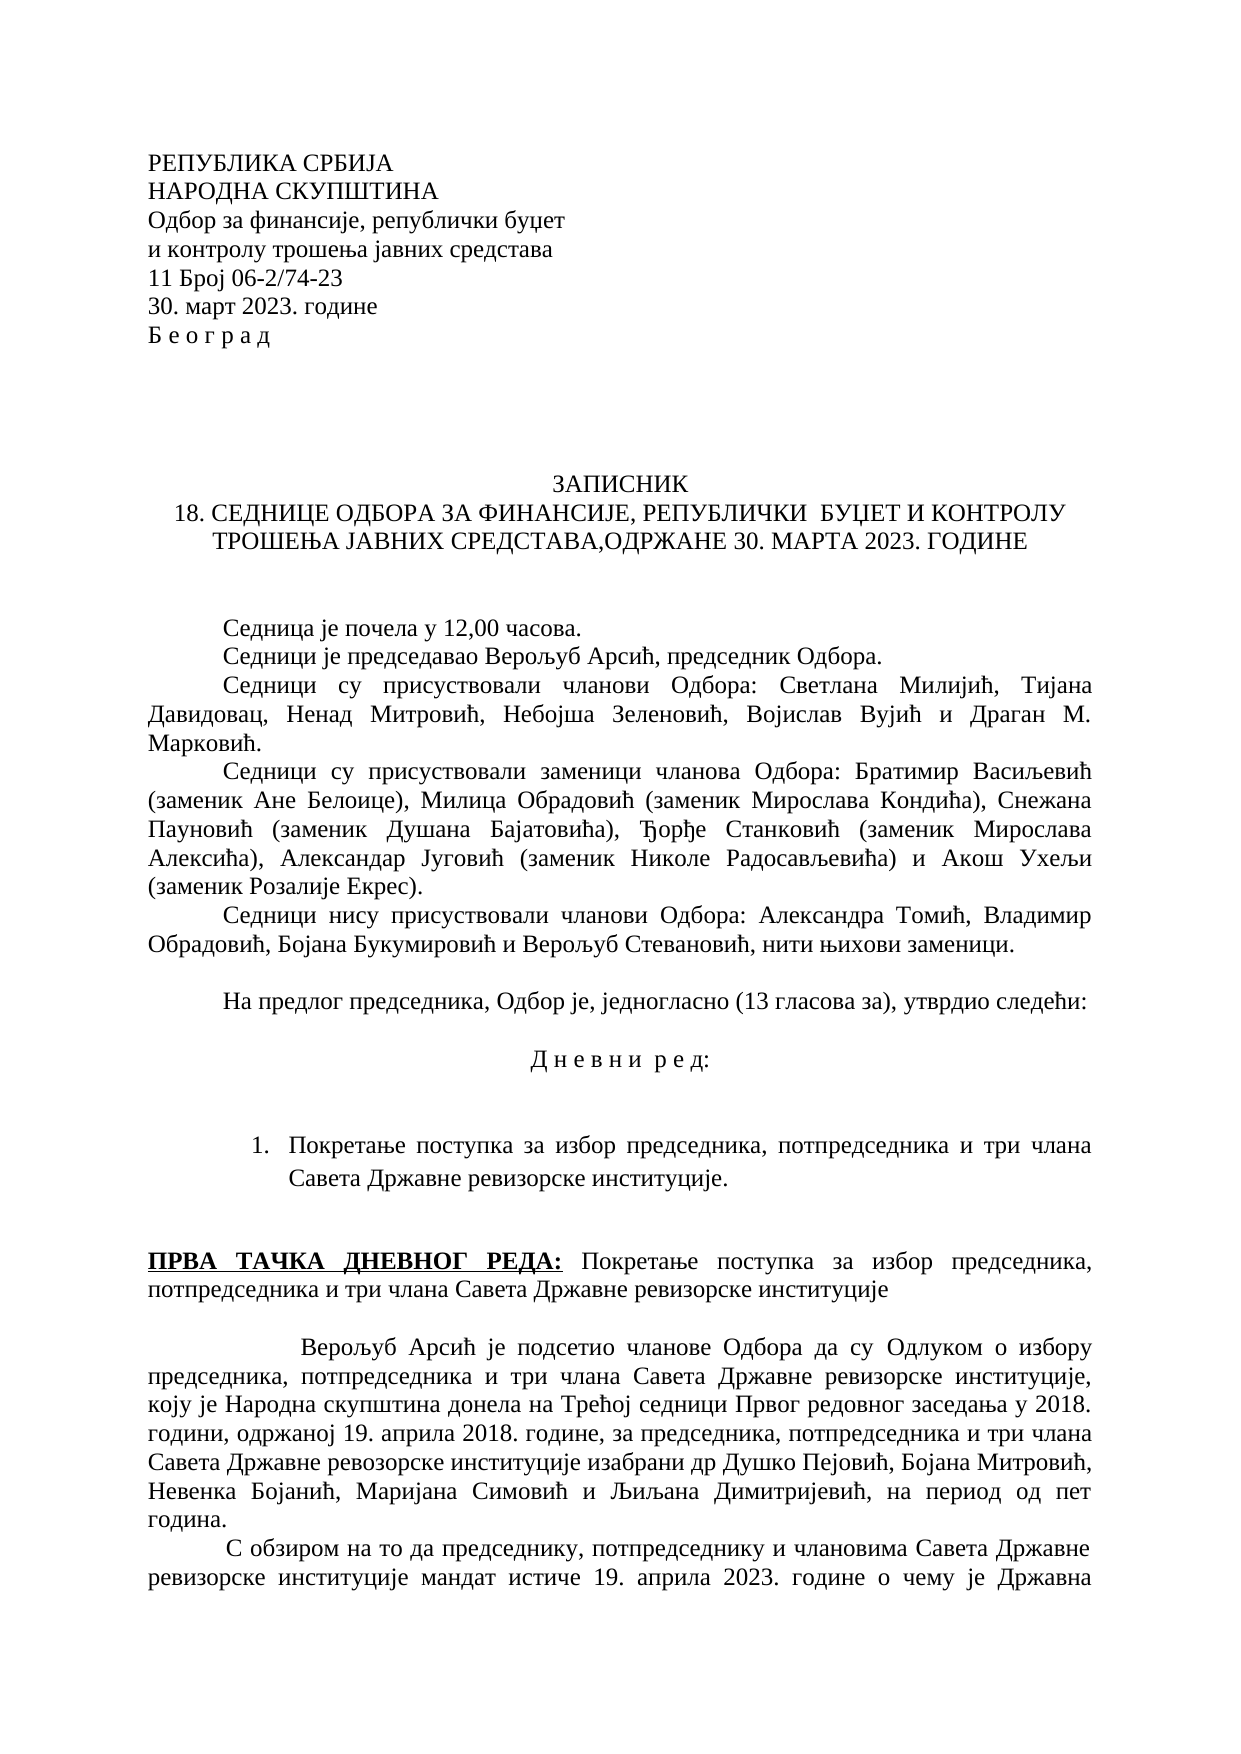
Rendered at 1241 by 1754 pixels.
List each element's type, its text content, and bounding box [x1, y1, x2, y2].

text Б е о г р а д [148, 320, 1093, 349]
text Седници нису присуствовали чланови Одбора: Александра Томић, Владимир Обрадовић, Бојана Букумировић и Верољуб Стевановић, нити њихови заменици. [148, 900, 1093, 958]
text ПРВА ТАЧКА ДНЕВНОГ РЕДА: Покретање поступка за избор председника, потпредседника и три члана Савета Државне ревизорске институције [148, 1246, 1093, 1303]
text Одбор за финансије, републички буџет [148, 205, 1093, 234]
text и контролу трошења јавних средстава [148, 234, 1093, 263]
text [148, 1533, 1093, 1591]
list Покретање поступка за избор председника, потпредседника и три члана Савета Државне ревизорске институције. [251, 1130, 1093, 1192]
text Седници је председавао Верољуб Арсић, председник Одбора. [148, 641, 1093, 670]
text 11 Број 06-2/74-23 [148, 263, 1093, 291]
text 30. март 2023. године [148, 291, 1093, 320]
text Седница је почела у 12,00 часова. [148, 613, 1093, 641]
text 18. СЕДНИЦЕ ОДБОРА ЗА ФИНАНСИЈЕ, РЕПУБЛИЧКИ БУЏЕТ И КОНТРОЛУ ТРОШЕЊА ЈАВНИХ СРЕДСТАВА,ОДРЖАНЕ 30. МАРТА 2023. ГОДИНЕ [148, 498, 1093, 555]
text Д н е в н и р е д: [148, 1044, 1093, 1073]
text ЗАПИСНИК [148, 469, 1093, 498]
text РЕПУБЛИКА СРБИЈА [148, 148, 1093, 176]
text НАРОДНА СКУПШТИНА [148, 176, 1093, 205]
text Верољуб Арсић је подсетио чланове Одбора да су Одлуком о избору председника, потпредседника и три члана Савета Државне ревизорске институције, коју је Народна скупштина донела на Трећој седници Првог редовног заседања у 2018. години, одржаној 19. априла 2018. године, за председника, потпредседника и три члана Савета Државне ревозорске институције изабрани др Душко Пејовић, Бојана Митровић, Невенка Бојанић, Маријана Симовић и Љиљана Димитријевић, на период од пет година. [148, 1332, 1093, 1533]
text На предлог председника, Одбор је, једногласно (13 гласова за), утврдио следећи: [148, 986, 1093, 1015]
text Седници су присуствовали чланови Одбора: Светлана Милијић, Тијана Давидовац, Ненад Митровић, Небојша Зеленовић, Војислав Вујић и Драган М. Марковић. [148, 670, 1093, 756]
text Седници су присуствовали заменици чланова Одбора: Братимир Васиљевић (заменик Ане Белоице), Милица Обрадовић (заменик Мирослава Кондића), Снежана Пауновић (заменик Душана Бајатовића), Ђорђе Станковић (заменик Мирослава Алексића), Александар Југовић (заменик Николе Радосављевића) и Акош Ухељи (заменик Розалије Екрес). [148, 756, 1093, 900]
